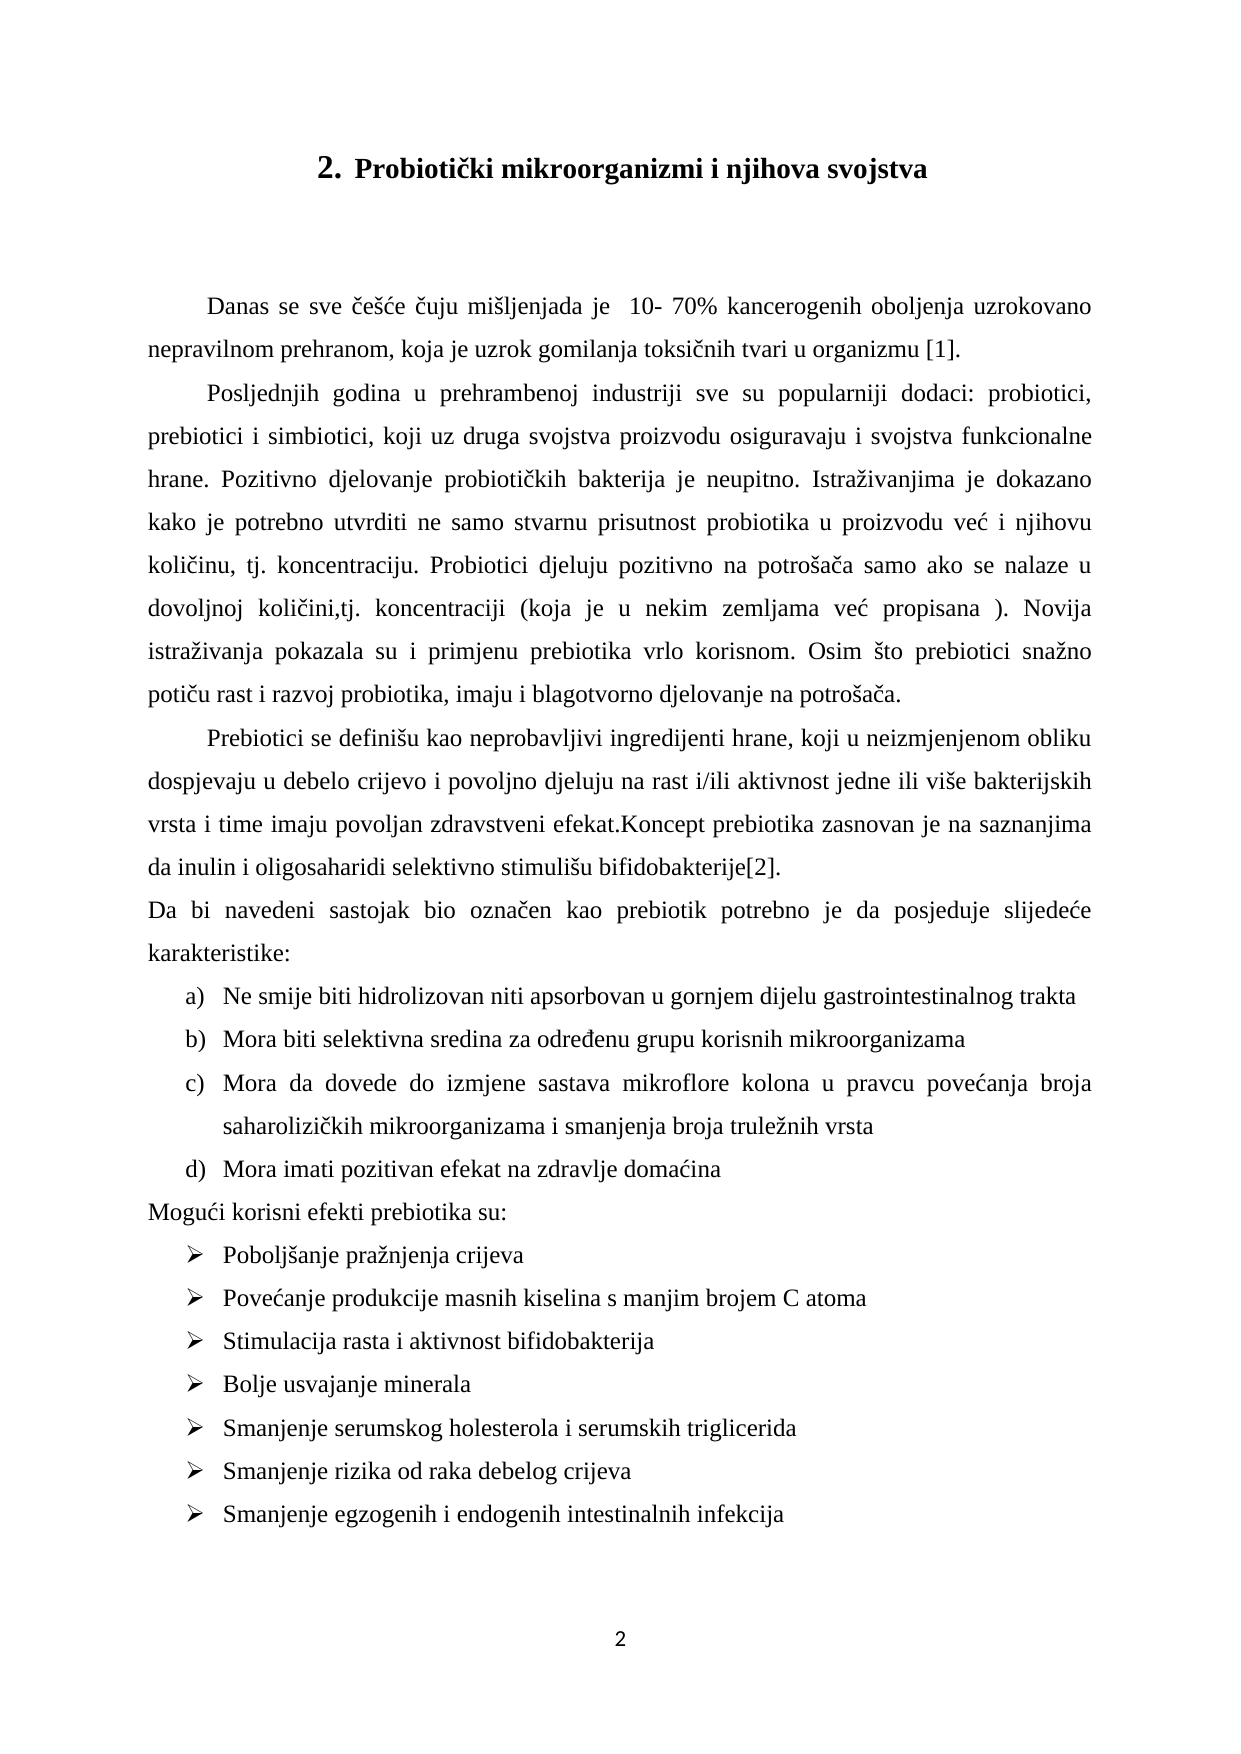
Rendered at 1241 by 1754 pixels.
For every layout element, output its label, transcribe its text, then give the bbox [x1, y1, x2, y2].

list Poboljšanje pražnjenja crijeva [185, 1240, 1093, 1269]
list Mora biti selektivna sredina za određenu grupu korisnih mikroorganizama [185, 1024, 1093, 1053]
list Smanjenje rizika od raka debelog crijeva [185, 1456, 1093, 1484]
text Posljednjih godina u prehrambenoj industriji sve su popularniji dodaci: probiotici, prebiotici i simbiotici, koji uz druga svojstva proizvodu osiguravaju i svojstva funkcionalne hrane. Pozitivno djelovanje probiotičkih bakterija je neupitno. Istraživanjima je dokazano kako je potrebno utvrditi ne samo stvarnu prisutnost probiotika u proizvodu već i njihovu količinu, tj. koncentraciju. Probiotici djeluju pozitivno na potrošača samo ako se nalaze u dovoljnoj količini,tj. koncentraciji (koja je u nekim zemljama već propisana ). Novija istraživanja pokazala su i primjenu prebiotika vrlo korisnom. Osim što prebiotici snažno potiču rast i razvoj probiotika, imaju i blagotvorno djelovanje na potrošača. [148, 378, 1093, 708]
text Mogući korisni efekti prebiotika su: [148, 1197, 1093, 1226]
list Stimulacija rasta i aktivnost bifidobakterija [185, 1326, 1093, 1355]
list Mora imati pozitivan efekat na zdravlje domaćina [185, 1154, 1093, 1183]
list Povećanje produkcije masnih kiselina s manjim brojem C atoma [185, 1283, 1093, 1312]
text Danas se sve češće čuju mišljenjada je 10- 70% kancerogenih oboljenja uzrokovano nepravilnom prehranom, koja je uzrok gomilanja toksičnih tvari u organizmu [1]. [148, 291, 1093, 363]
list Mora da dovede do izmjene sastava mikroflore kolona u pravcu povećanja broja saharolizičkih mikroorganizama i smanjenja broja truležnih vrsta [185, 1068, 1093, 1139]
list Bolje usvajanje minerala [185, 1369, 1093, 1398]
list Smanjenje serumskog holesterola i serumskih triglicerida [185, 1413, 1093, 1441]
list Smanjenje egzogenih i endogenih intestinalnih infekcija [185, 1499, 1093, 1528]
text Da bi navedeni sastojak bio označen kao prebiotik potrebno je da posjeduje slijedeće karakteristike: [148, 895, 1093, 967]
list Probiotički mikroorganizmi i njihova svojstva [317, 148, 1093, 186]
list Ne smije biti hidrolizovan niti apsorbovan u gornjem dijelu gastrointestinalnog trakta [185, 981, 1093, 1010]
text Prebiotici se definišu kao neprobavljivi ingredijenti hrane, koji u neizmjenjenom obliku dospjevaju u debelo crijevo i povoljno djeluju na rast i/ili aktivnost jedne ili više bakterijskih vrsta i time imaju povoljan zdravstveni efekat.Koncept prebiotika zasnovan je na saznanjima da inulin i oligosaharidi selektivno stimulišu bifidobakterije[2]. [148, 723, 1093, 881]
